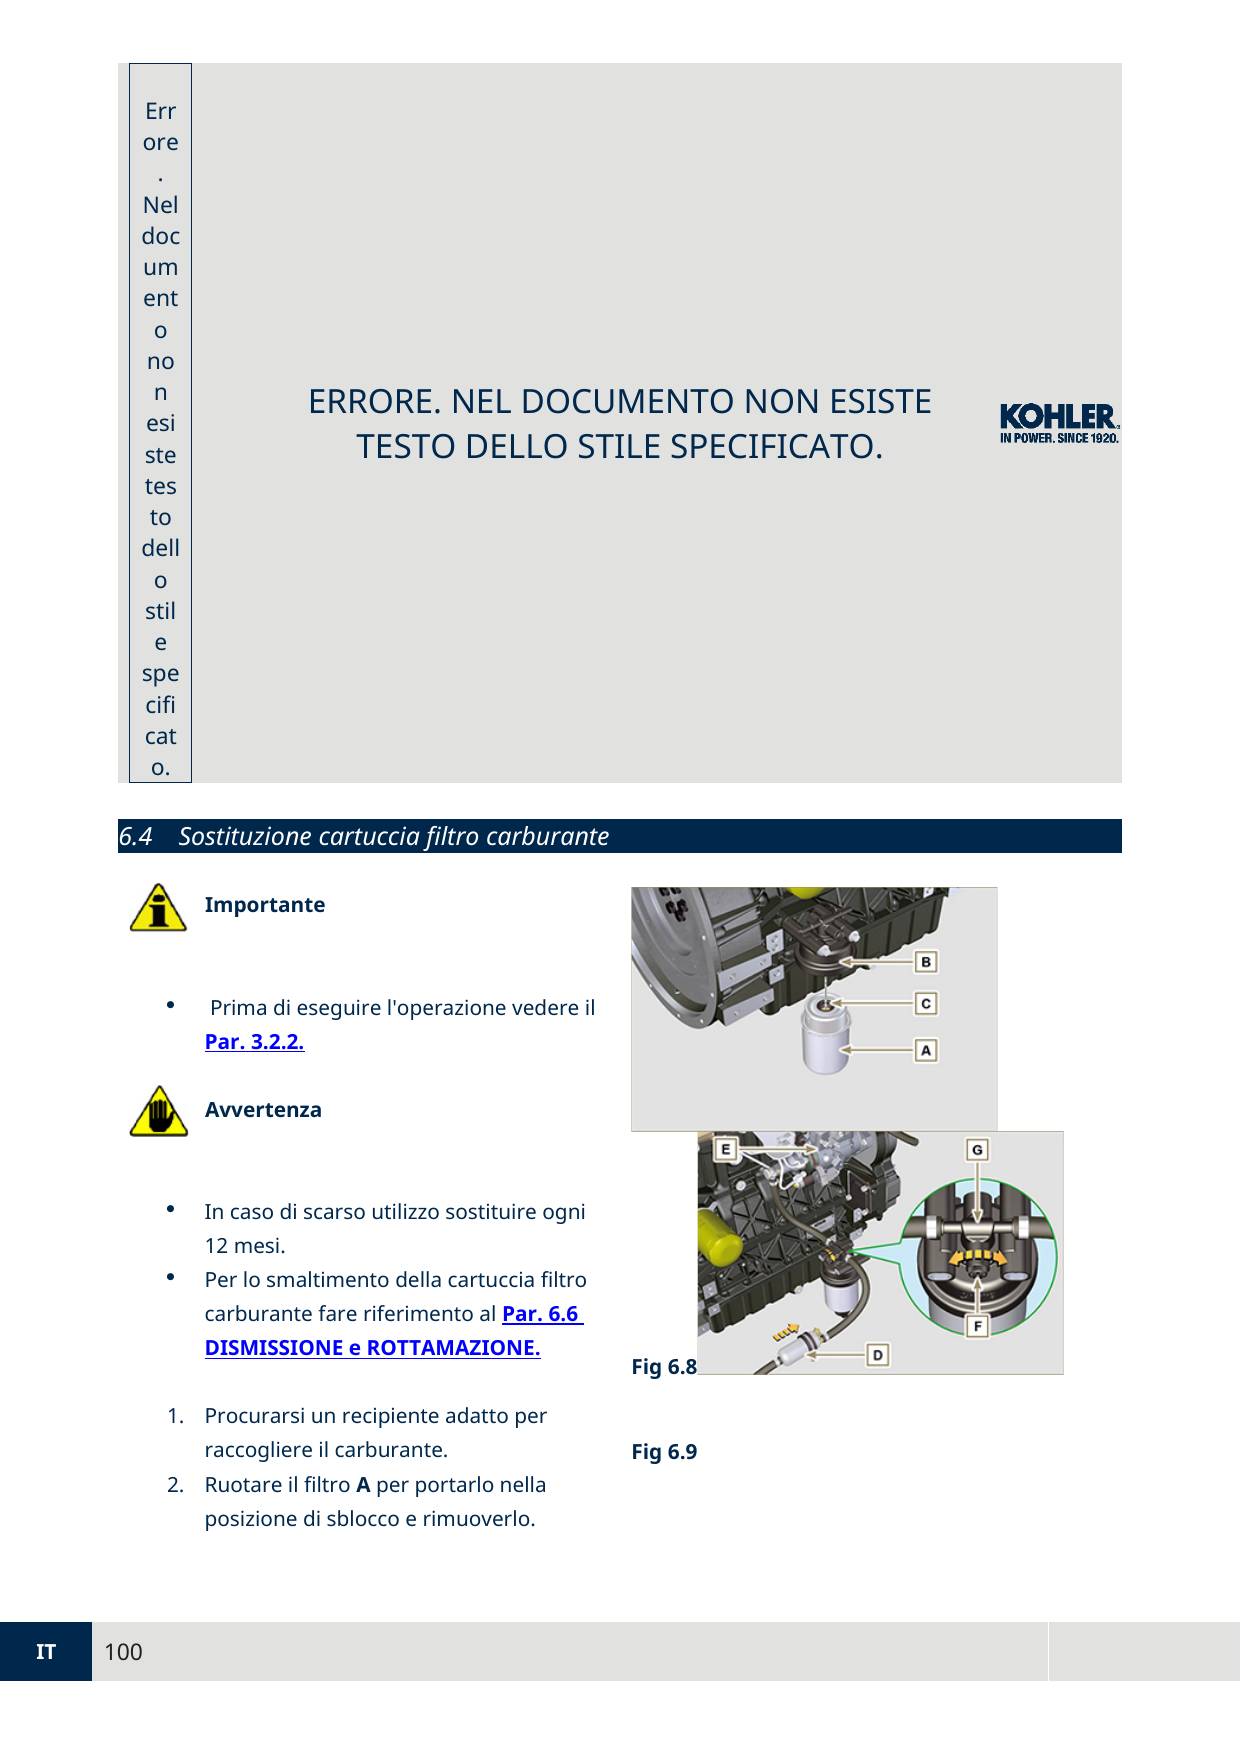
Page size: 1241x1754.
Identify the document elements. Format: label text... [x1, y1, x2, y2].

picture [1000, 403, 1121, 443]
table_header Importante Prima di eseguire l'operazione vedere il Par. 3.2.2. Avvertenza In caso di scarso utilizzo sostituire ogni 12 mesi. Per lo smaltimento della cartuccia filtro carburante fare riferimento al Par. 6.6 DISMISSIONE e ROTTAMAZIONE. Procurarsi un recipiente adatto per raccogliere il carburante. Ruotare il filtro A per portarlo nella posizione di sblocco e rimuoverlo. Lubrificare la guarnizione C della nuova cartuccia. Montare il nuovo filtro A sul supporto B e ruotarlo fino alla posizione di blocco. Importante Non riempire la cartuccia nuova A con il carburante. Ruotare la chiavetta sul quadro comandi in posizione ON . La pompa elettrica D manda il carburante verso il filtro e successivamente alla pompa iniezione E . Allentare la vite disareazione F posta sul supporto filtro carburante B . L' aria all'interno del circuito e del filtro inizierà ad fuoriuscire dalla sede della vite G . Avvitare la vite disareazione F (coppia di serraggio a 1.5 Nm ) non appena il carburante inizia a fuoriuscire. [118, 872, 620, 1550]
table_header Fig 6.8 Fig 6.9 [620, 872, 1122, 1550]
picture [631, 887, 1064, 1375]
picture [129, 881, 189, 932]
picture [129, 1085, 189, 1137]
subtitle Sostituzione cartuccia filtro carburante [118, 819, 1122, 853]
